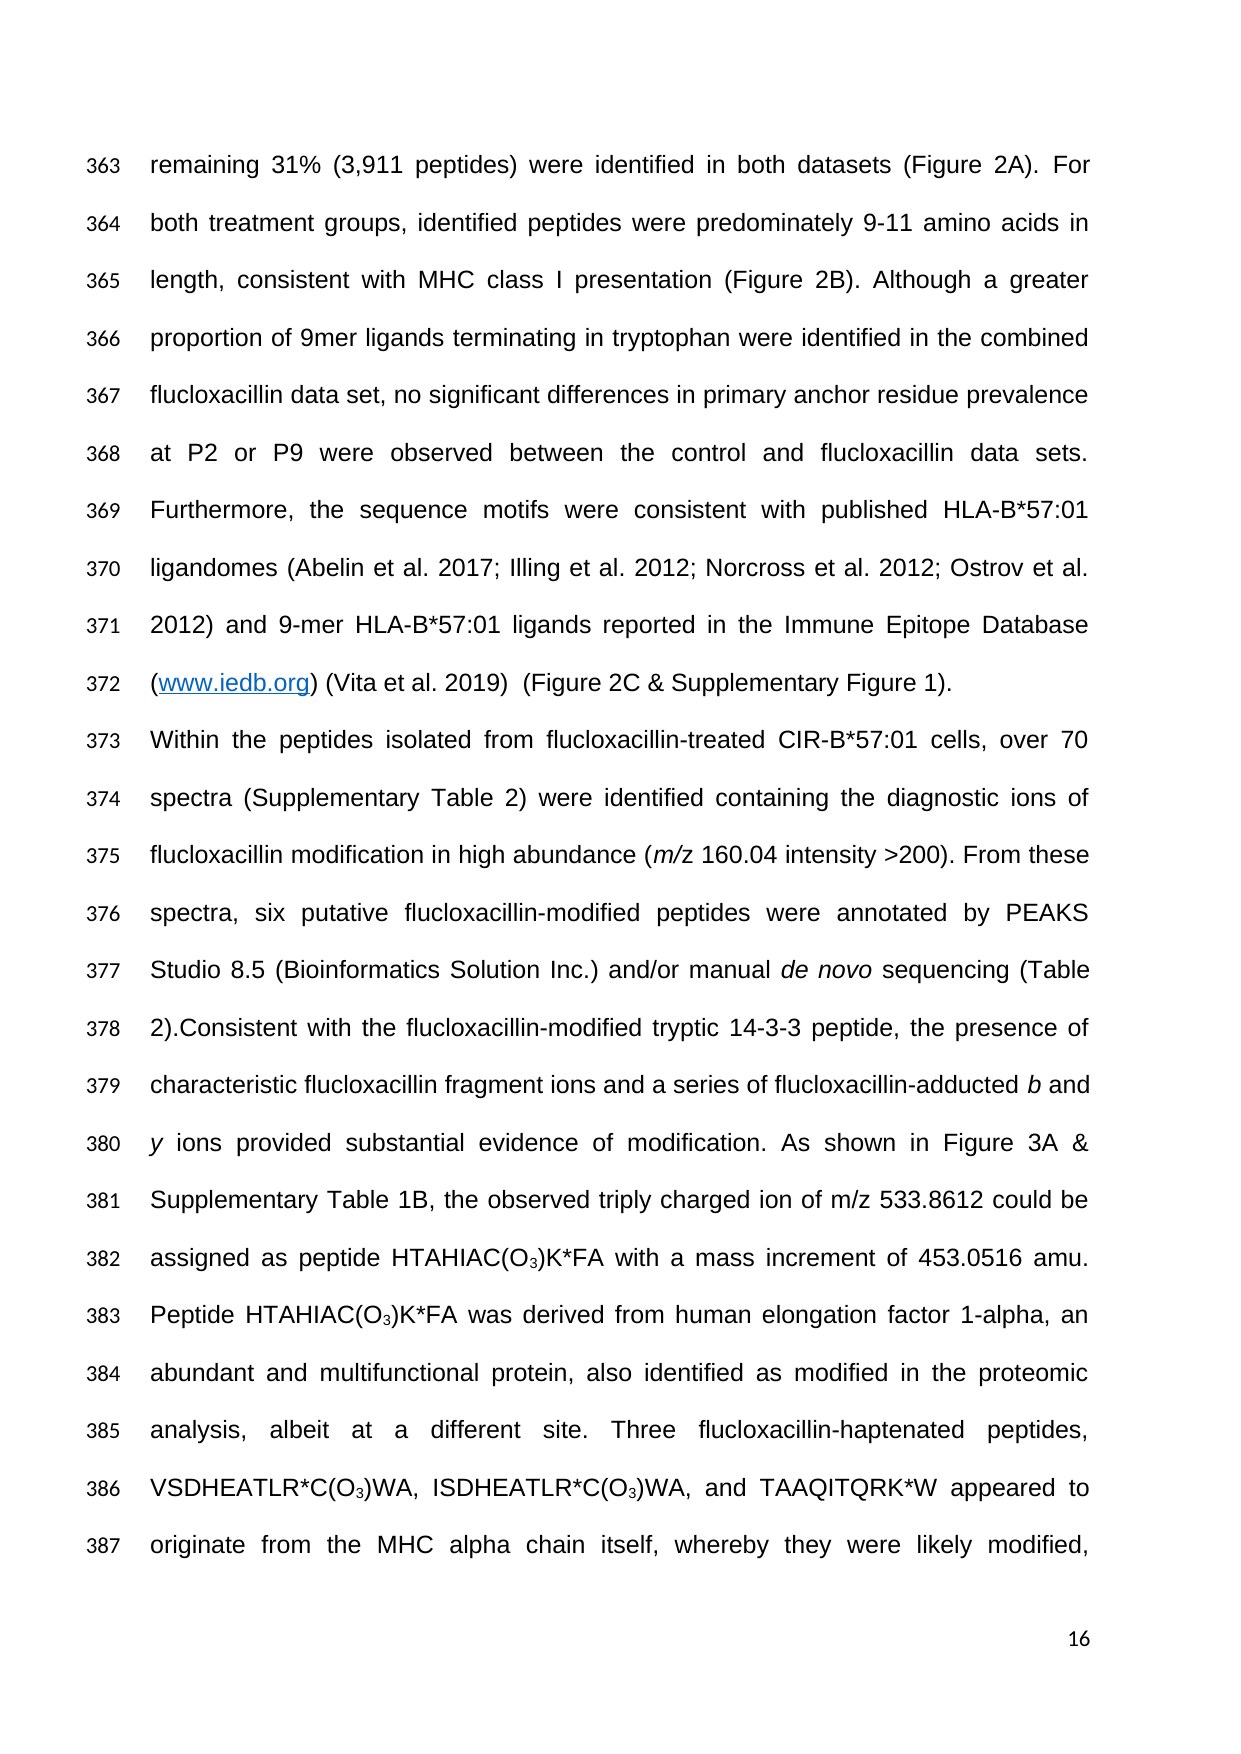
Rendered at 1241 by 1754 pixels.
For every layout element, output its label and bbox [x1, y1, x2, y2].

text [150, 725, 1090, 1559]
text [150, 150, 1090, 696]
